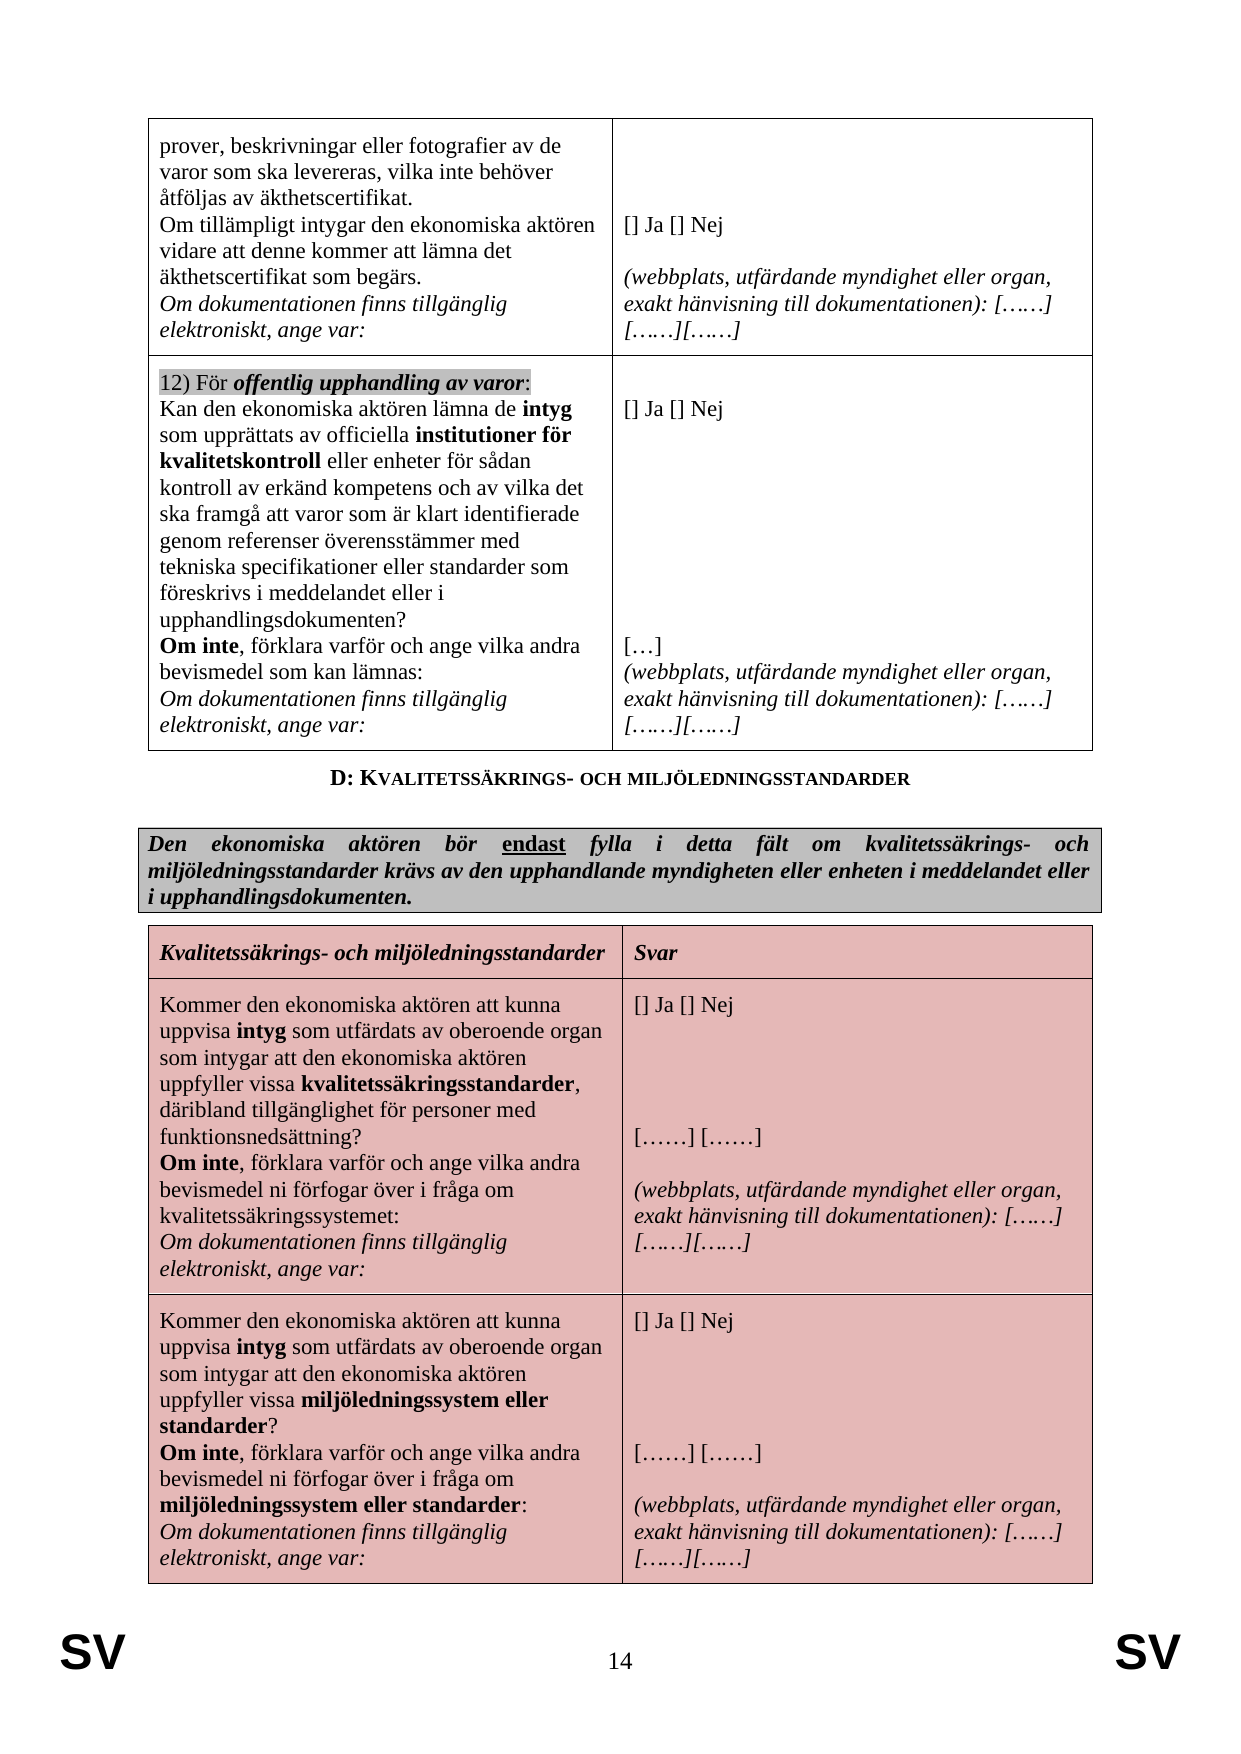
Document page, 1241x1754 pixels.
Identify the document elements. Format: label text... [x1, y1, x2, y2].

table_header Svar [623, 926, 1092, 978]
table_cell [] Ja [] Nej [……] [……] (webbplats, utfärdande myndighet eller organ, exakt hänvisning till dokumentationen): [……][……][……] [623, 979, 1092, 1293]
title D: Kvalitetssäkrings- och miljöledningsstandarder [148, 763, 1093, 790]
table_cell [149, 119, 612, 355]
table_cell Kommer den ekonomiska aktören att kunna uppvisa intyg som utfärdats av oberoende organ som intygar att den ekonomiska aktören uppfyller vissa miljöledningssystem eller standarder? Om inte, förklara varför och ange vilka andra bevismedel ni förfogar över i fråga om miljöledningssystem eller standarder: Om dokumentationen finns tillgänglig elektroniskt, ange var: [149, 1295, 622, 1583]
table_cell [] Ja [] Nej […] (webbplats, utfärdande myndighet eller organ, exakt hänvisning till dokumentationen): [……][……][……] [613, 356, 1092, 750]
table_cell [] Ja [] Nej [……] [……] (webbplats, utfärdande myndighet eller organ, exakt hänvisning till dokumentationen): [……][……][……] [623, 1295, 1092, 1583]
table_cell Kommer den ekonomiska aktören att kunna uppvisa intyg som utfärdats av oberoende organ som intygar att den ekonomiska aktören uppfyller vissa kvalitetssäkringsstandarder, däribland tillgänglighet för personer med funktionsnedsättning? Om inte, förklara varför och ange vilka andra bevismedel ni förfogar över i fråga om kvalitetssäkringssystemet: Om dokumentationen finns tillgänglig elektroniskt, ange var: [149, 979, 622, 1293]
table_cell 12) För offentlig upphandling av varor: Kan den ekonomiska aktören lämna de intyg som upprättats av officiella institutioner för kvalitetskontroll eller enheter för sådan kontroll av erkänd kompetens och av vilka det ska framgå att varor som är klart identifierade genom referenser överensstämmer med tekniska specifikationer eller standarder som föreskrivs i meddelandet eller i upphandlingsdokumenten? Om inte, förklara varför och ange vilka andra bevismedel som kan lämnas: Om dokumentationen finns tillgänglig elektroniskt, ange var: [149, 356, 612, 750]
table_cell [613, 119, 1092, 355]
text Den ekonomiska aktören bör endast fylla i detta fält om kvalitetssäkrings- och miljöledningsstandarder krävs av den upphandlande myndigheten eller enheten i meddelandet eller i upphandlingsdokumenten. [139, 829, 1101, 912]
table_header Kvalitetssäkrings- och miljöledningsstandarder [149, 926, 622, 978]
